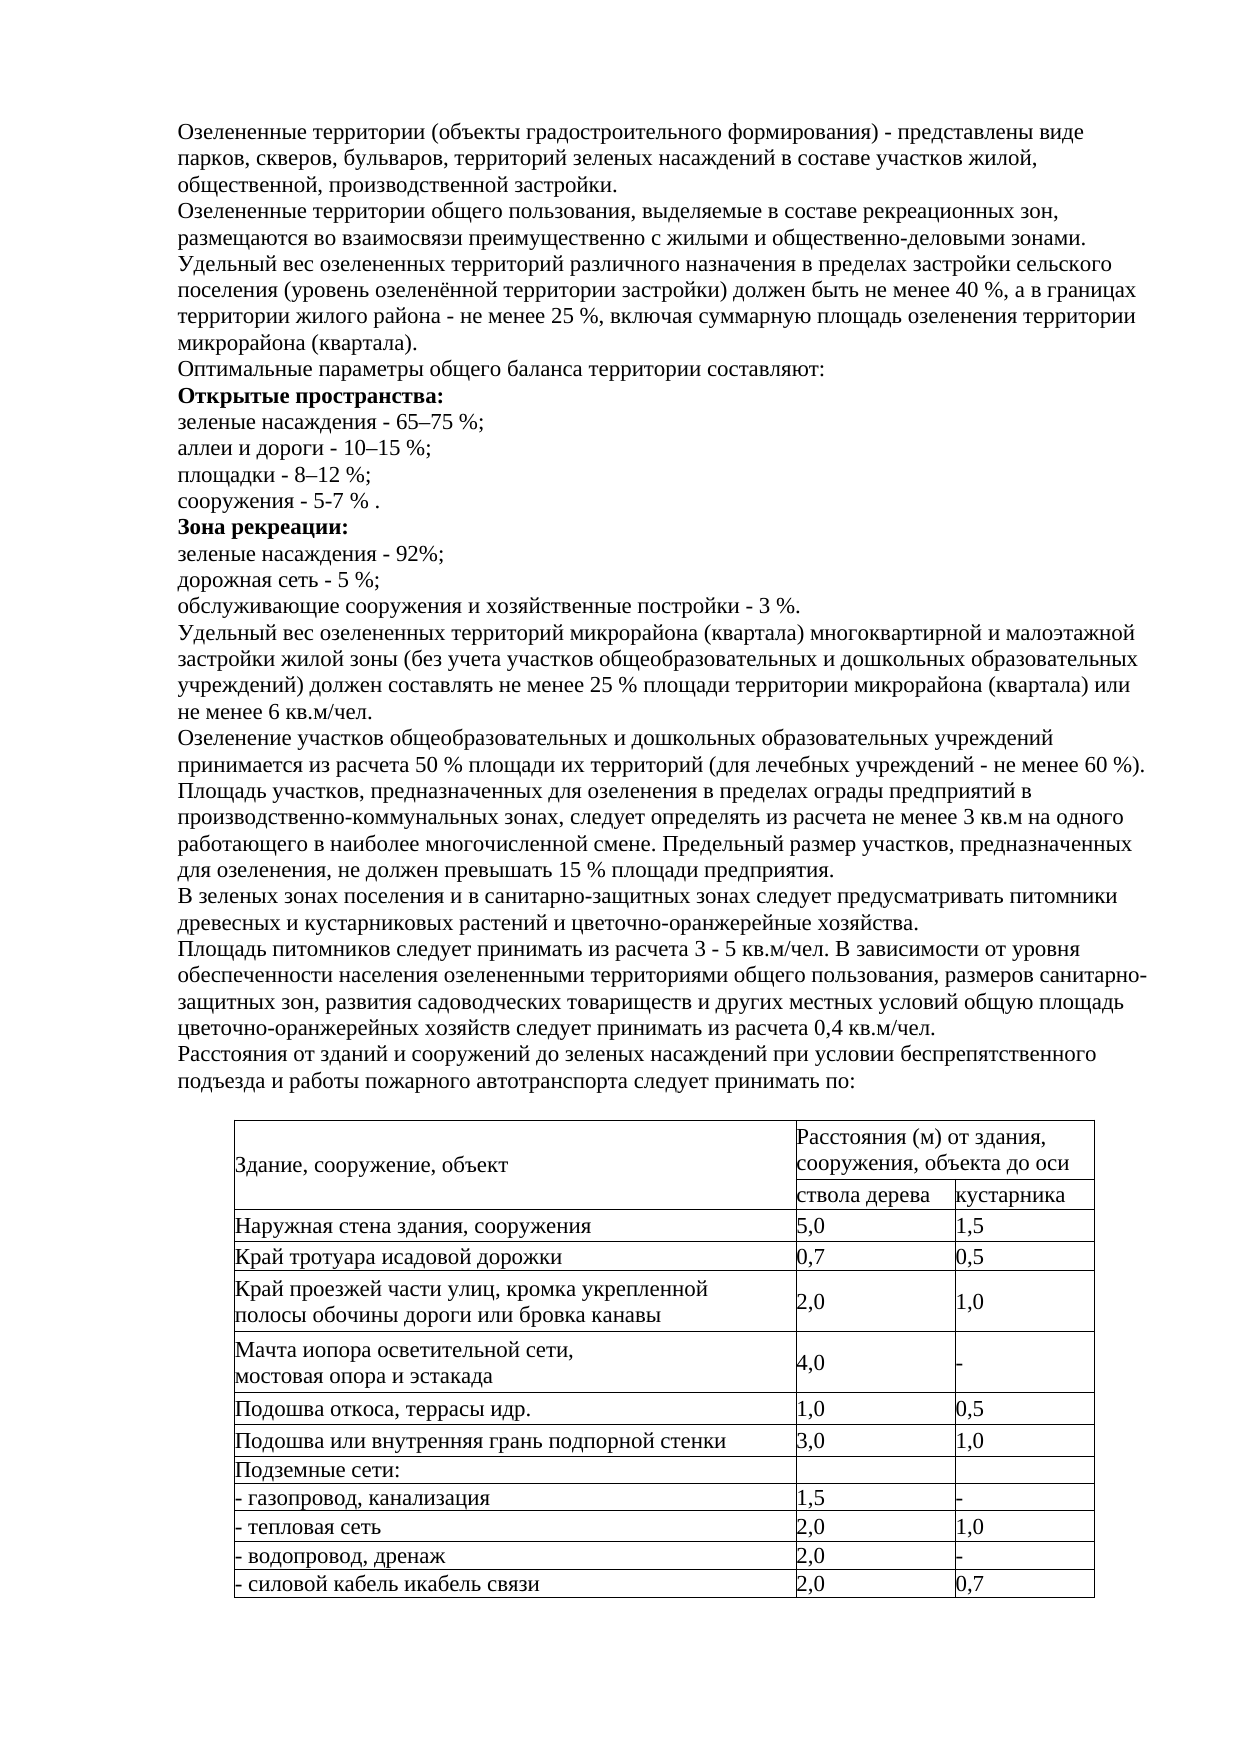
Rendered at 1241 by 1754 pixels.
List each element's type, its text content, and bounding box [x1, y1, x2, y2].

table_cell Подземные сети: [235, 1457, 796, 1483]
table_cell 1,0 [956, 1425, 1094, 1456]
text Озеленение участков общеобразовательных и дошкольных образовательных учреждений принимается из расчета 50 % площади их территорий (для лечебных учреждений - не менее 60 %). [177, 724, 1152, 777]
table_cell Мачта иопора осветительной сети, мостовая опора и эстакада [235, 1332, 796, 1392]
table_cell кустарника [956, 1180, 1094, 1209]
table_cell 1,0 [797, 1393, 955, 1424]
table_cell 2,0 [797, 1511, 955, 1541]
table_cell Подошва откоса, террасы идр. [235, 1393, 796, 1424]
table_cell Край проезжей части улиц, кромка укрепленной полосы обочины дороги или бровка канавы [235, 1271, 796, 1331]
text Оптимальные параметры общего баланса территории составляют: [177, 355, 1152, 382]
text Удельный вес озелененных территорий различного назначения в пределах застройки сельского поселения (уровень озеленённой территории застройки) должен быть не менее 40 %, а в границах территории жилого района - не менее 25 %, включая суммарную площадь озеленения территории микрорайона (квартала). [177, 250, 1152, 355]
table_cell 0,7 [956, 1570, 1094, 1597]
text Зона рекреации: [177, 513, 1152, 540]
text Площадь питомников следует принимать из расчета 3 - 5 кв.м/чел. В зависимости от уровня обеспеченности населения озелененными территориями общего пользования, размеров санитарно-защитных зон, развития садоводческих товариществ и других местных условий общую площадь цветочно-оранжерейных хозяйств следует принимать из расчета 0,4 кв.м/чел. [177, 935, 1152, 1041]
table_cell 2,0 [797, 1570, 955, 1597]
table_cell 3,0 [797, 1425, 955, 1456]
text зеленые насаждения - 92%; [177, 540, 1152, 566]
table_cell Подошва или внутренняя грань подпорной стенки [235, 1425, 796, 1456]
text Открытые пространства: [177, 382, 1152, 408]
table_cell [956, 1457, 1094, 1483]
table_cell - водопровод, дренаж [235, 1542, 796, 1568]
table_cell 1,5 [956, 1210, 1094, 1241]
text Расстояния от зданий и сооружений до зеленых насаждений при условии беспрепятственного подъезда и работы пожарного автотранспорта следует принимать по: [177, 1041, 1152, 1093]
text аллеи и дороги - 10–15 %; [177, 434, 1152, 461]
text обслуживающие сооружения и хозяйственные постройки - 3 %. [177, 592, 1152, 619]
table_cell 0,5 [956, 1242, 1094, 1270]
text дорожная сеть - 5 %; [177, 566, 1152, 592]
table_header Расстояния (м) от здания, сооружения, объекта до оси [797, 1121, 1094, 1179]
text Площадь участков, предназначенных для озеленения в пределах ограды предприятий в производственно-коммунальных зонах, следует определять из расчета не менее 3 кв.м на одного работающего в наиболее многочисленной смене. Предельный размер участков, предназначенных для озеленения, не должен превышать 15 % площади предприятия. [177, 777, 1152, 882]
text зеленые насаждения - 65–75 %; [177, 408, 1152, 434]
table_cell - силовой кабель икабель связи [235, 1570, 796, 1597]
table_cell 0,5 [956, 1393, 1094, 1424]
table_cell Наружная стена здания, сооружения [235, 1210, 796, 1241]
table_header Здание, сооружение, объект [235, 1121, 796, 1209]
table_cell Край тротуара исадовой дорожки [235, 1242, 796, 1270]
table_cell 2,0 [797, 1271, 955, 1331]
text В зеленых зонах поселения и в санитарно-защитных зонах следует предусматривать питомники древесных и кустарниковых растений и цветочно-оранжерейные хозяйства. [177, 882, 1152, 935]
table_cell - [956, 1484, 1094, 1510]
table_cell - [956, 1332, 1094, 1392]
table_cell 2,0 [797, 1542, 955, 1568]
table_cell ствола дерева [797, 1180, 955, 1209]
table_cell - тепловая сеть [235, 1511, 796, 1541]
text Удельный вес озелененных территорий микрорайона (квартала) многоквартирной и малоэтажной застройки жилой зоны (без учета участков общеобразовательных и дошкольных образовательных учреждений) должен составлять не менее 25 % площади территории микрорайона (квартала) или не менее 6 кв.м/чел. [177, 619, 1152, 724]
text Озелененные территории общего пользования, выделяемые в составе рекреационных зон, размещаются во взаимосвязи преимущественно с жилыми и общественно-деловыми зонами. [177, 197, 1152, 250]
text площадки - 8–12 %; [177, 461, 1152, 487]
table_cell 4,0 [797, 1332, 955, 1392]
table_cell 1,0 [956, 1271, 1094, 1331]
table_cell - [956, 1542, 1094, 1568]
text сооружения - 5-7 % . [177, 487, 1152, 513]
table_cell 5,0 [797, 1210, 955, 1241]
table_cell [797, 1457, 955, 1483]
table_cell 1,0 [956, 1511, 1094, 1541]
table_cell 0,7 [797, 1242, 955, 1270]
text Озелененные территории (объекты градостроительного формирования) - представлены виде парков, скверов, бульваров, территорий зеленых насаждений в составе участков жилой, общественной, производственной застройки. [177, 118, 1152, 197]
table_cell 1,5 [797, 1484, 955, 1510]
table_cell - газопровод, канализация [235, 1484, 796, 1510]
